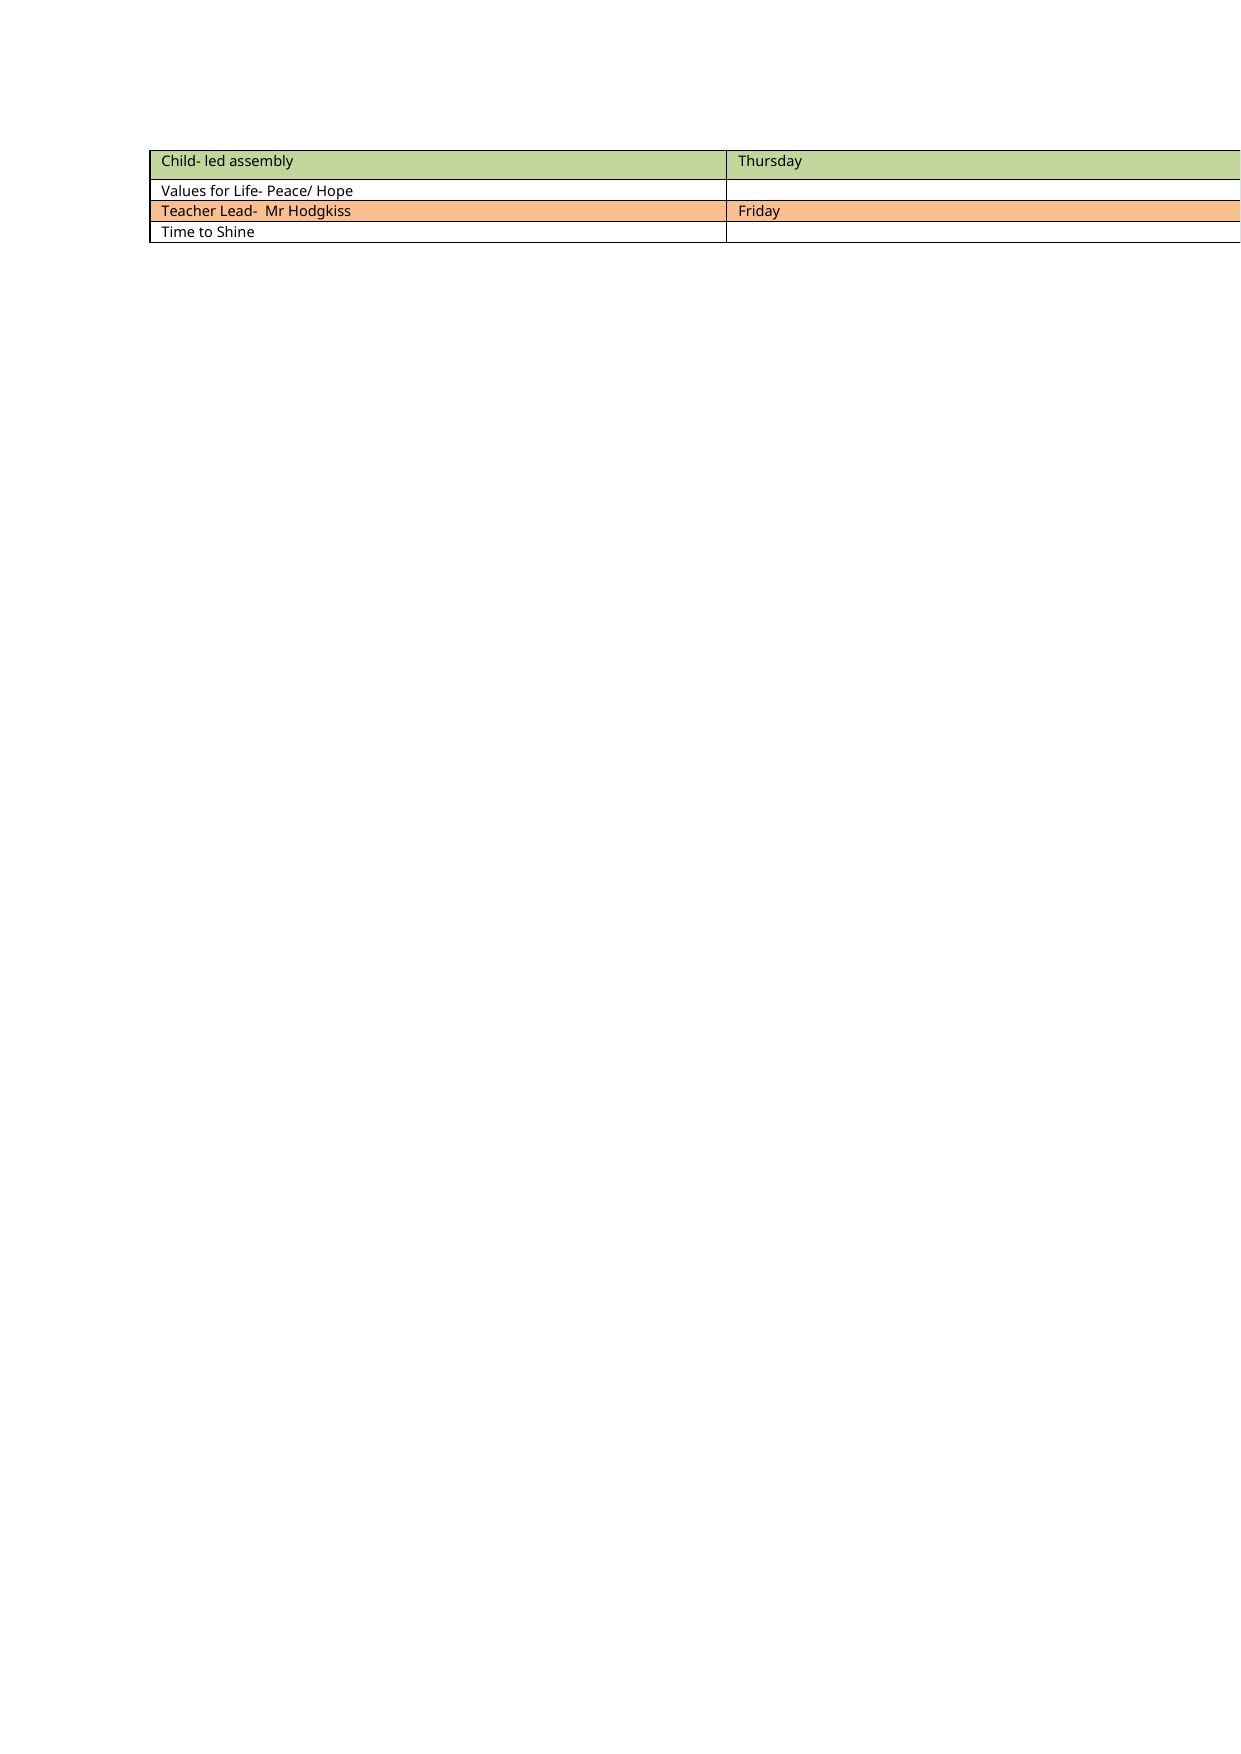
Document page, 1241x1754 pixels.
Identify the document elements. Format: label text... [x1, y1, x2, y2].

table_cell Time to Shine [151, 222, 726, 242]
table_cell Child- led assembly [151, 151, 726, 179]
table_cell [727, 222, 1240, 242]
table_cell Teacher Lead- Mr Hodgkiss [151, 201, 726, 221]
table_cell Thursday [727, 151, 1240, 179]
table_cell Values for Life- Peace/ Hope [151, 180, 726, 200]
table_cell Friday [727, 201, 1240, 221]
table_cell [727, 180, 1240, 200]
